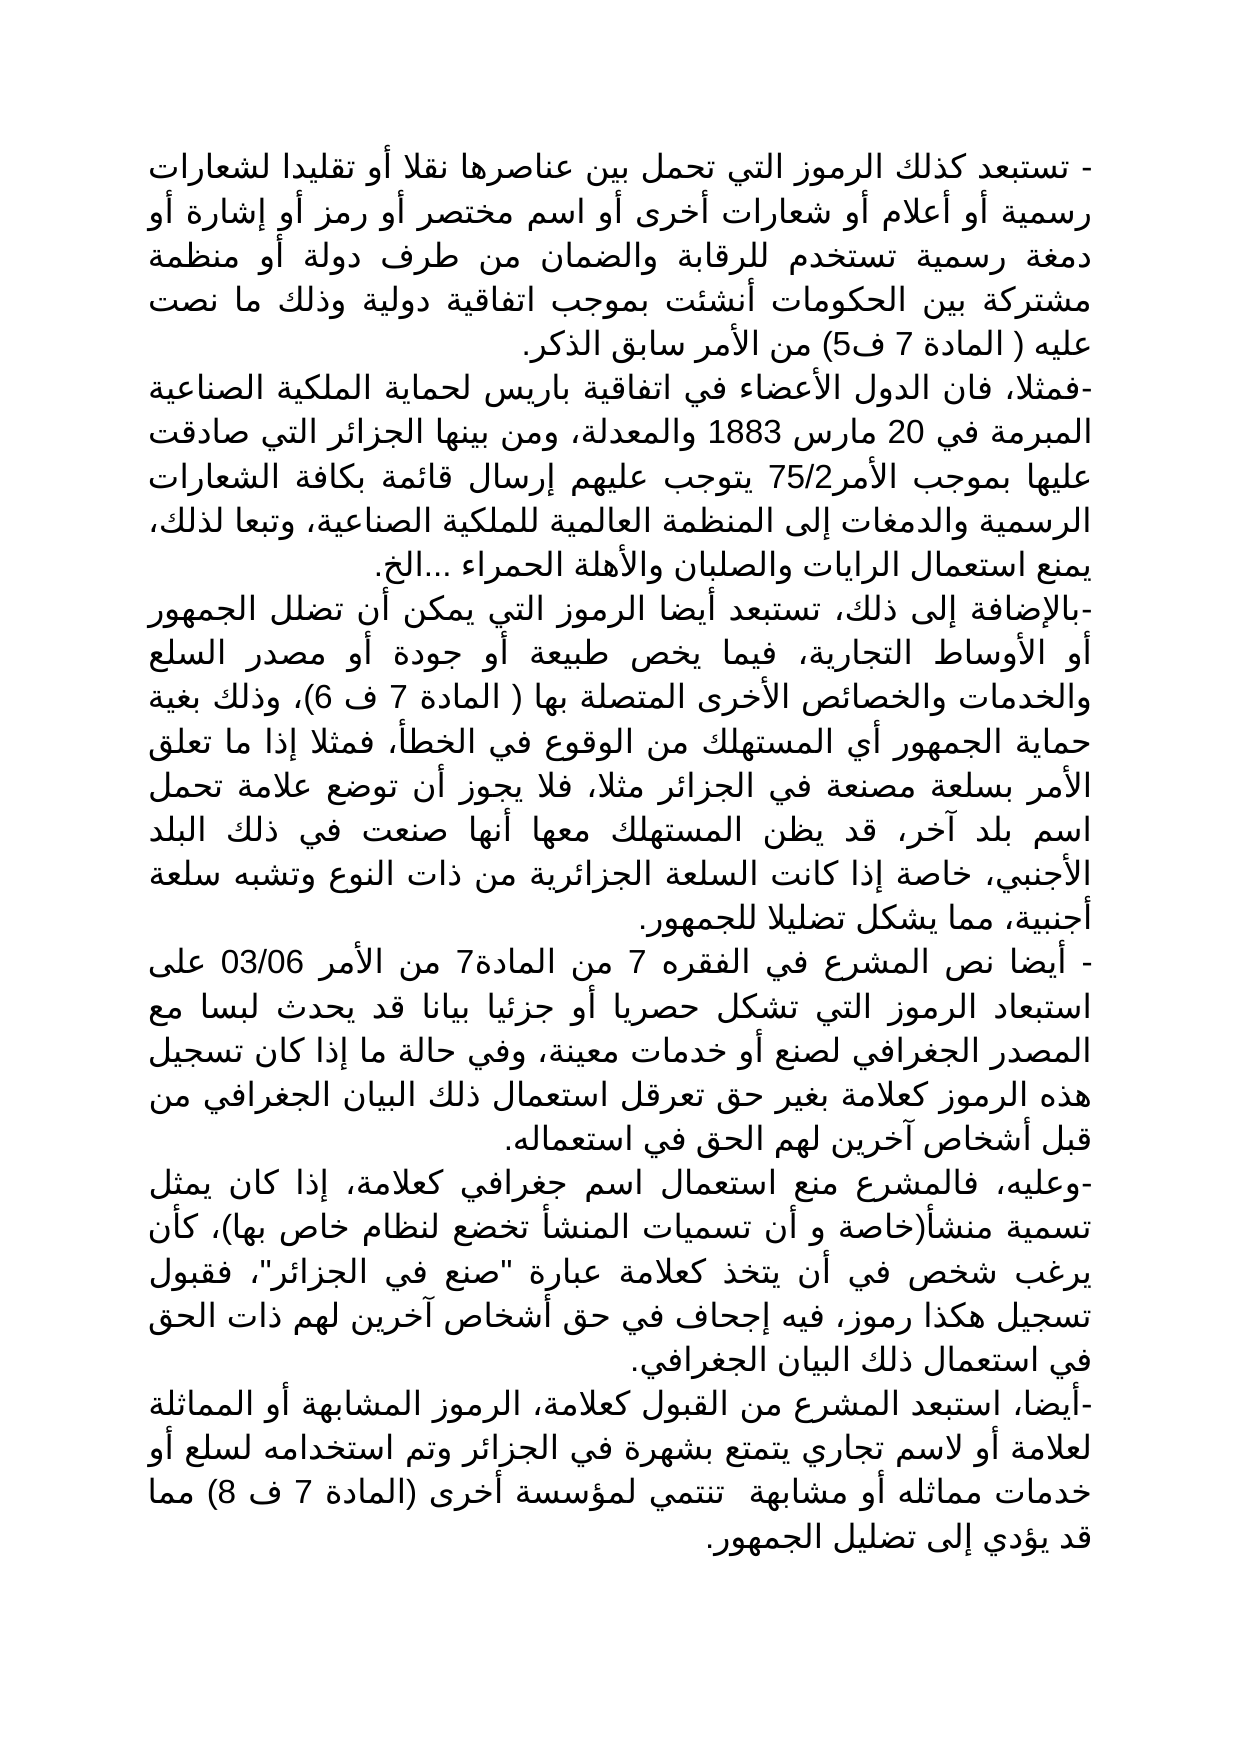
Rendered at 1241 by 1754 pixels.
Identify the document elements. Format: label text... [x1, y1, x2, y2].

text -وعليه، فالمشرع منع استعمال اسم جغرافي كعلامة، إذا كان يمثل تسمية منشأ(خاصة و أن تسميات المنشأ تخضع لنظام خاص بها)، كأن يرغب شخص في أن يتخذ كعلامة عبارة "صنع في الجزائر"، فقبول تسجيل هكذا رموز، فيه إجحاف في حق أشخاص آخرين لهم ذات الحق في استعمال ذلك البيان الجغرافي. [148, 1163, 1093, 1378]
text -أيضا، استبعد المشرع من القبول كعلامة، الرموز المشابهة أو المماثلة لعلامة أو لاسم تجاري يتمتع بشهرة في الجزائر وتم استخدامه لسلع أو خدمات مماثله أو مشابهة تنتمي لمؤسسة أخرى (المادة 7 ف 8) مما قد يؤدي إلى تضليل الجمهور. [148, 1384, 1093, 1555]
text -فمثلا، فان الدول الأعضاء في اتفاقية باريس لحماية الملكية الصناعية المبرمة في 20 مارس 1883 والمعدلة، ومن بينها الجزائر التي صادقت عليها بموجب الأمر75/2 يتوجب عليهم إرسال قائمة بكافة الشعارات الرسمية والدمغات إلى المنظمة العالمية للملكية الصناعية، وتبعا لذلك، يمنع استعمال الرايات والصلبان والأهلة الحمراء ...الخ. [148, 368, 1093, 583]
text - تستبعد كذلك الرموز التي تحمل بين عناصرها نقلا أو تقليدا لشعارات رسمية أو أعلام أو شعارات أخرى أو اسم مختصر أو رمز أو إشارة أو دمغة رسمية تستخدم للرقابة والضمان من طرف دولة أو منظمة مشتركة بين الحكومات أنشئت بموجب اتفاقية دولية وذلك ما نصت عليه ( المادة 7 ف5) من الأمر سابق الذكر. [148, 148, 1093, 363]
text - أيضا نص المشرع في الفقره 7 من المادة7 من الأمر 03/06 على استبعاد الرموز التي تشكل حصريا أو جزئيا بيانا قد يحدث لبسا مع المصدر الجغرافي لصنع أو خدمات معينة، وفي حالة ما إذا كان تسجيل هذه الرموز كعلامة بغير حق تعرقل استعمال ذلك البيان الجغرافي من قبل أشخاص آخرين لهم الحق في استعماله. [148, 943, 1093, 1158]
text -بالإضافة إلى ذلك، تستبعد أيضا الرموز التي يمكن أن تضلل الجمهور أو الأوساط التجارية، فيما يخص طبيعة أو جودة أو مصدر السلع والخدمات والخصائص الأخرى المتصلة بها ( المادة 7 ف 6)، وذلك بغية حماية الجمهور أي المستهلك من الوقوع في الخطأ، فمثلا إذا ما تعلق الأمر بسلعة مصنعة في الجزائر مثلا، فلا يجوز أن توضع علامة تحمل اسم بلد آخر، قد يظن المستهلك معها أنها صنعت في ذلك البلد الأجنبي، خاصة إذا كانت السلعة الجزائرية من ذات النوع وتشبه سلعة أجنبية، مما يشكل تضليلا للجمهور. [148, 589, 1093, 937]
